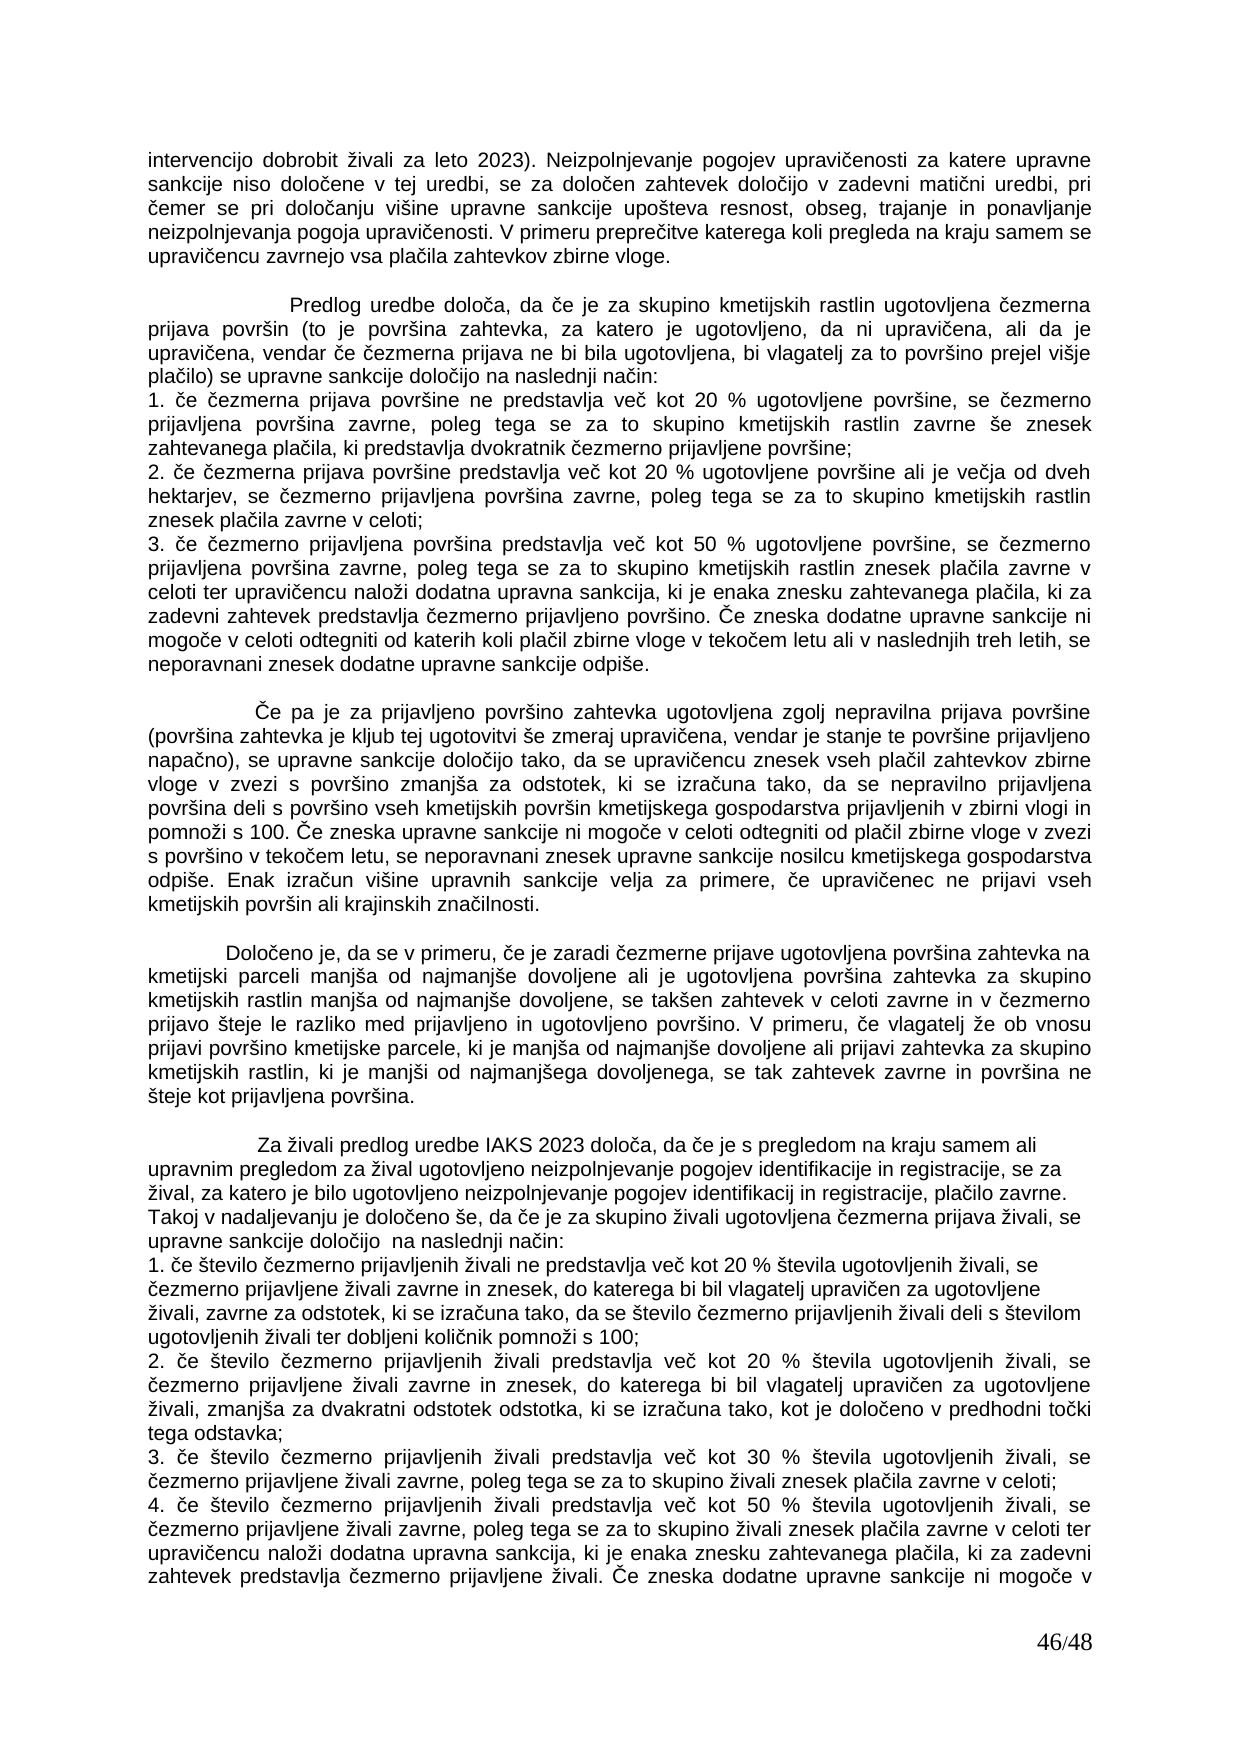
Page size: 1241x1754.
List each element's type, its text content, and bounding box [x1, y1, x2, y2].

text 1. če čezmerna prijava površine ne predstavlja več kot 20 % ugotovljene površine, se čezmerno prijavljena površina zavrne, poleg tega se za to skupino kmetijskih rastlin zavrne še znesek zahtevanega plačila, ki predstavlja dvokratnik čezmerno prijavljene površine; [148, 388, 1093, 460]
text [148, 1492, 1093, 1588]
text Določeno je, da se v primeru, če je zaradi čezmerne prijave ugotovljena površina zahtevka na kmetijski parceli manjša od najmanjše dovoljene ali je ugotovljena površina zahtevka za skupino kmetijskih rastlin manjša od najmanjše dovoljene, se takšen zahtevek v celoti zavrne in v čezmerno prijavo šteje le razliko med prijavljeno in ugotovljeno površino. V primeru, če vlagatelj že ob vnosu prijavi površino kmetijske parcele, ki je manjša od najmanjše dovoljene ali prijavi zahtevka za skupino kmetijskih rastlin, ki je manjši od najmanjšega dovoljenega, se tak zahtevek zavrne in površina ne šteje kot prijavljena površina. [148, 940, 1093, 1108]
text Če pa je za prijavljeno površino zahtevka ugotovljena zgolj nepravilna prijava površine (površina zahtevka je kljub tej ugotovitvi še zmeraj upravičena, vendar je stanje te površine prijavljeno napačno), se upravne sankcije določijo tako, da se upravičencu znesek vseh plačil zahtevkov zbirne vloge v zvezi s površino zmanjša za odstotek, ki se izračuna tako, da se nepravilno prijavljena površina deli s površino vseh kmetijskih površin kmetijskega gospodarstva prijavljenih v zbirni vlogi in pomnoži s 100. Če zneska upravne sankcije ni mogoče v celoti odtegniti od plačil zbirne vloge v zvezi s površino v tekočem letu, se neporavnani znesek upravne sankcije nosilcu kmetijskega gospodarstva odpiše. Enak izračun višine upravnih sankcije velja za primere, če upravičenec ne prijavi vseh kmetijskih površin ali krajinskih značilnosti. [148, 700, 1093, 915]
text 2. če čezmerna prijava površine predstavlja več kot 20 % ugotovljene površine ali je večja od dveh hektarjev, se čezmerno prijavljena površina zavrne, poleg tega se za to skupino kmetijskih rastlin znesek plačila zavrne v celoti; [148, 460, 1093, 532]
text Predlog uredbe določa, da če je za skupino kmetijskih rastlin ugotovljena čezmerna prijava površin (to je površina zahtevka, za katero je ugotovljeno, da ni upravičena, ali da je upravičena, vendar če čezmerna prijava ne bi bila ugotovljena, bi vlagatelj za to površino prejel višje plačilo) se upravne sankcije določijo na naslednji način: [148, 292, 1093, 388]
text 3. če čezmerno prijavljena površina predstavlja več kot 50 % ugotovljene površine, se čezmerno prijavljena površina zavrne, poleg tega se za to skupino kmetijskih rastlin znesek plačila zavrne v celoti ter upravičencu naloži dodatna upravna sankcija, ki je enaka znesku zahtevanega plačila, ki za zadevni zahtevek predstavlja čezmerno prijavljeno površino. Če zneska dodatne upravne sankcije ni mogoče v celoti odtegniti od katerih koli plačil zbirne vloge v tekočem letu ali v naslednjih treh letih, se neporavnani znesek dodatne upravne sankcije odpiše. [148, 532, 1093, 676]
text 3. če število čezmerno prijavljenih živali predstavlja več kot 30 % števila ugotovljenih živali, se čezmerno prijavljene živali zavrne, poleg tega se za to skupino živali znesek plačila zavrne v celoti; [148, 1444, 1093, 1492]
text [148, 148, 1093, 267]
text Za živali predlog uredbe IAKS 2023 določa, da če je s pregledom na kraju samem ali upravnim pregledom za žival ugotovljeno neizpolnjevanje pogojev identifikacije in registracije, se za žival, za katero je bilo ugotovljeno neizpolnjevanje pogojev identifikacij in registracije, plačilo zavrne. Takoj v nadaljevanju je določeno še, da če je za skupino živali ugotovljena čezmerna prijava živali, se upravne sankcije določijo na naslednji način: 1. če število čezmerno prijavljenih živali ne predstavlja več kot 20 % števila ugotovljenih živali, se čezmerno prijavljene živali zavrne in znesek, do katerega bi bil vlagatelj upravičen za ugotovljene živali, zavrne za odstotek, ki se izračuna tako, da se število čezmerno prijavljenih živali deli s številom ugotovljenih živali ter dobljeni količnik pomnoži s 100; [148, 1133, 1093, 1349]
text 2. če število čezmerno prijavljenih živali predstavlja več kot 20 % števila ugotovljenih živali, se čezmerno prijavljene živali zavrne in znesek, do katerega bi bil vlagatelj upravičen za ugotovljene živali, zmanjša za dvakratni odstotek odstotka, ki se izračuna tako, kot je določeno v predhodni točki tega odstavka; [148, 1349, 1093, 1444]
